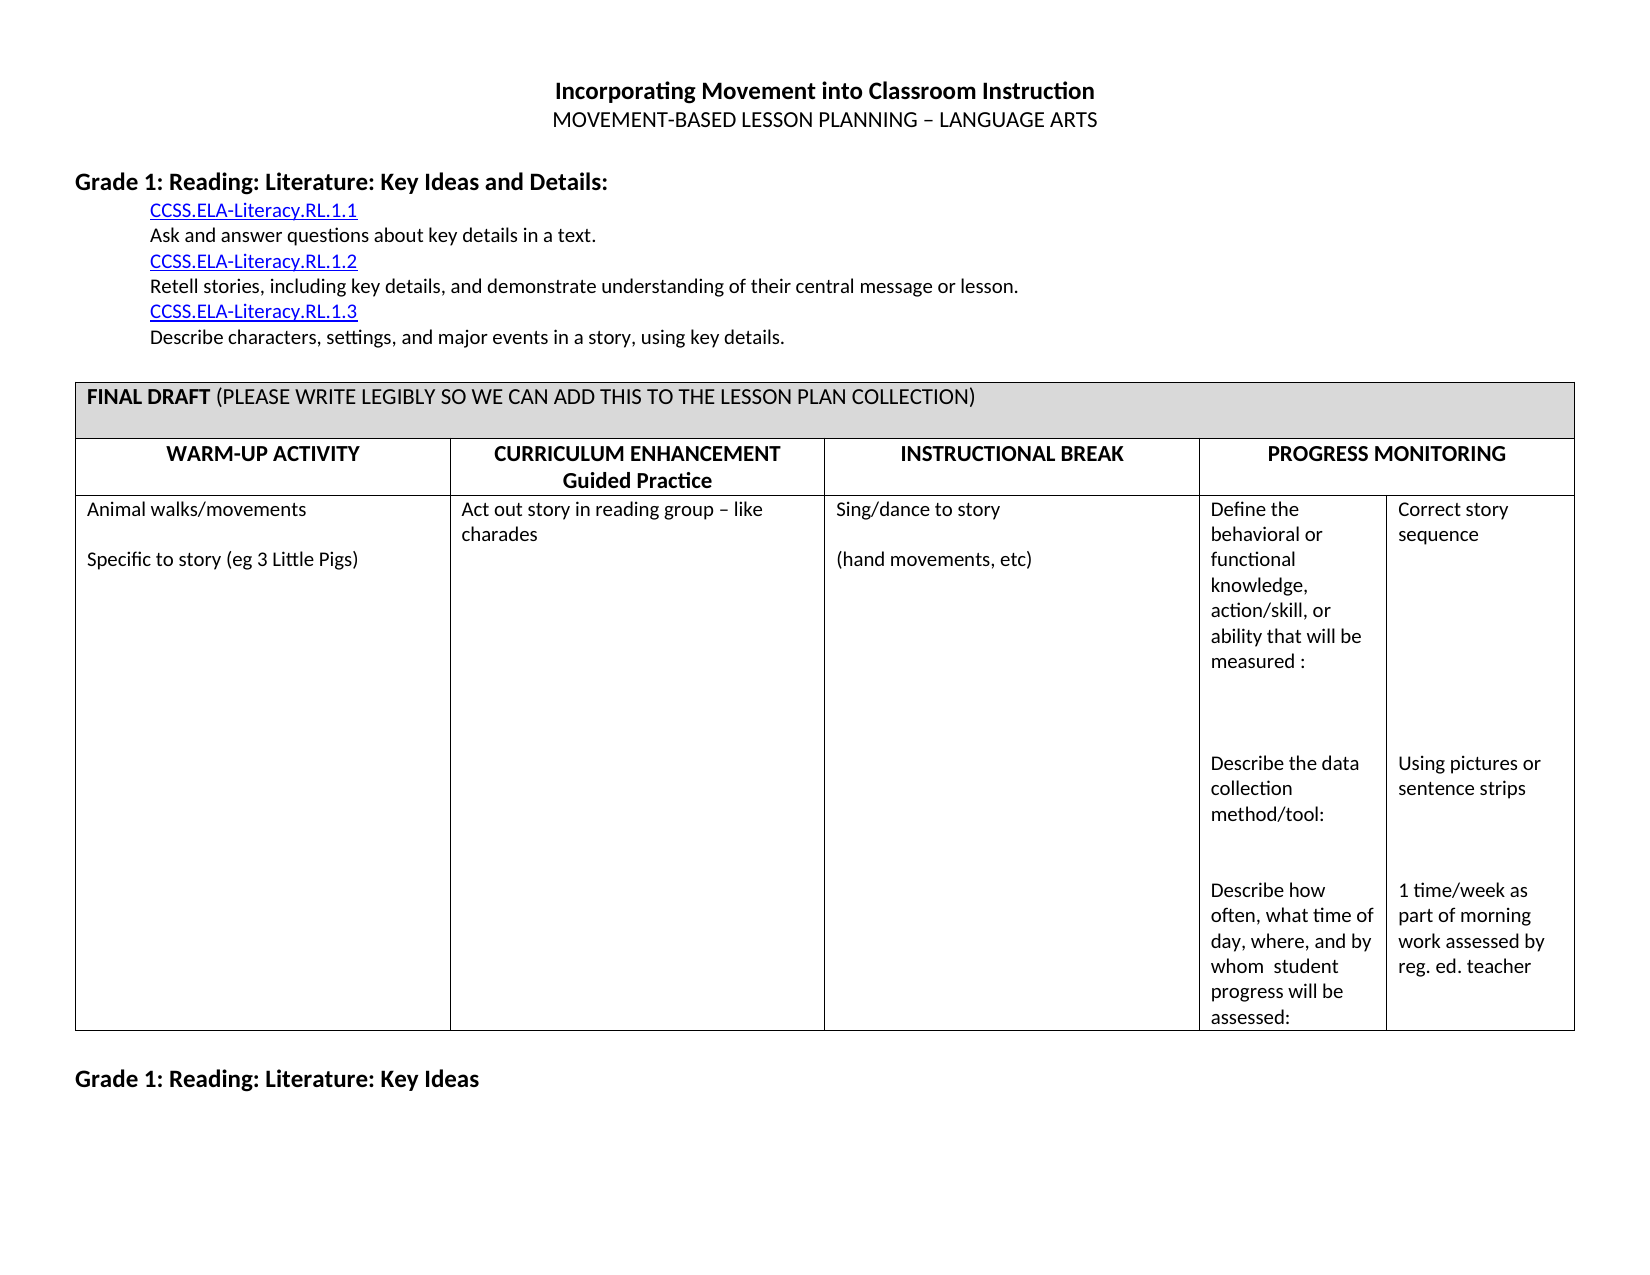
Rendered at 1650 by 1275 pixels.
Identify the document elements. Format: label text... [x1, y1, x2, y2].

table_cell WARM-UP ACTIVITY [76, 439, 450, 495]
table_cell CURRICULUM ENHANCEMENT Guided Practice [451, 439, 824, 495]
table_header FINAL DRAFT (PLEASE WRITE LEGIBLY SO WE CAN ADD THIS TO THE LESSON PLAN COLLECTION) [76, 383, 1574, 438]
text CCSS.ELA-Literacy.RL.1.3 Describe characters, settings, and major events in a story, using key details. [150, 299, 1575, 349]
text CCSS.ELA-Literacy.RL.1.1 Ask and answer questions about key details in a text. [150, 197, 1575, 248]
table_cell PROGRESS MONITORING [1200, 439, 1574, 495]
table_cell Define the behavioral or functional knowledge, action/skill, or ability that will be measured : Describe the data collection method/tool: Describe how often, what time of day, where, and by whom student progress will be assessed: [1200, 496, 1386, 1029]
table_cell Act out story in reading group – like charades [451, 496, 824, 1029]
text CCSS.ELA-Literacy.RL.1.2 Retell stories, including key details, and demonstrate understanding of their central message or lesson. [150, 248, 1575, 299]
table_cell Correct story sequence Using pictures or sentence strips 1 time/week as part of morning work assessed by reg. ed. teacher [1387, 496, 1574, 1029]
text Grade 1: Reading: Literature: Key Ideas [75, 1063, 1575, 1093]
text Incorporating Movement into Classroom Instruction [75, 75, 1575, 106]
table_cell Animal walks/movements Specific to story (eg 3 Little Pigs) [76, 496, 450, 1029]
text Grade 1: Reading: Literature: Key Ideas and Details: [75, 166, 1575, 197]
text MOVEMENT-BASED LESSON PLANNING – LANGUAGE ARTS [75, 106, 1575, 133]
table_cell Sing/dance to story (hand movements, etc) [825, 496, 1199, 1029]
table_cell INSTRUCTIONAL BREAK [825, 439, 1199, 495]
